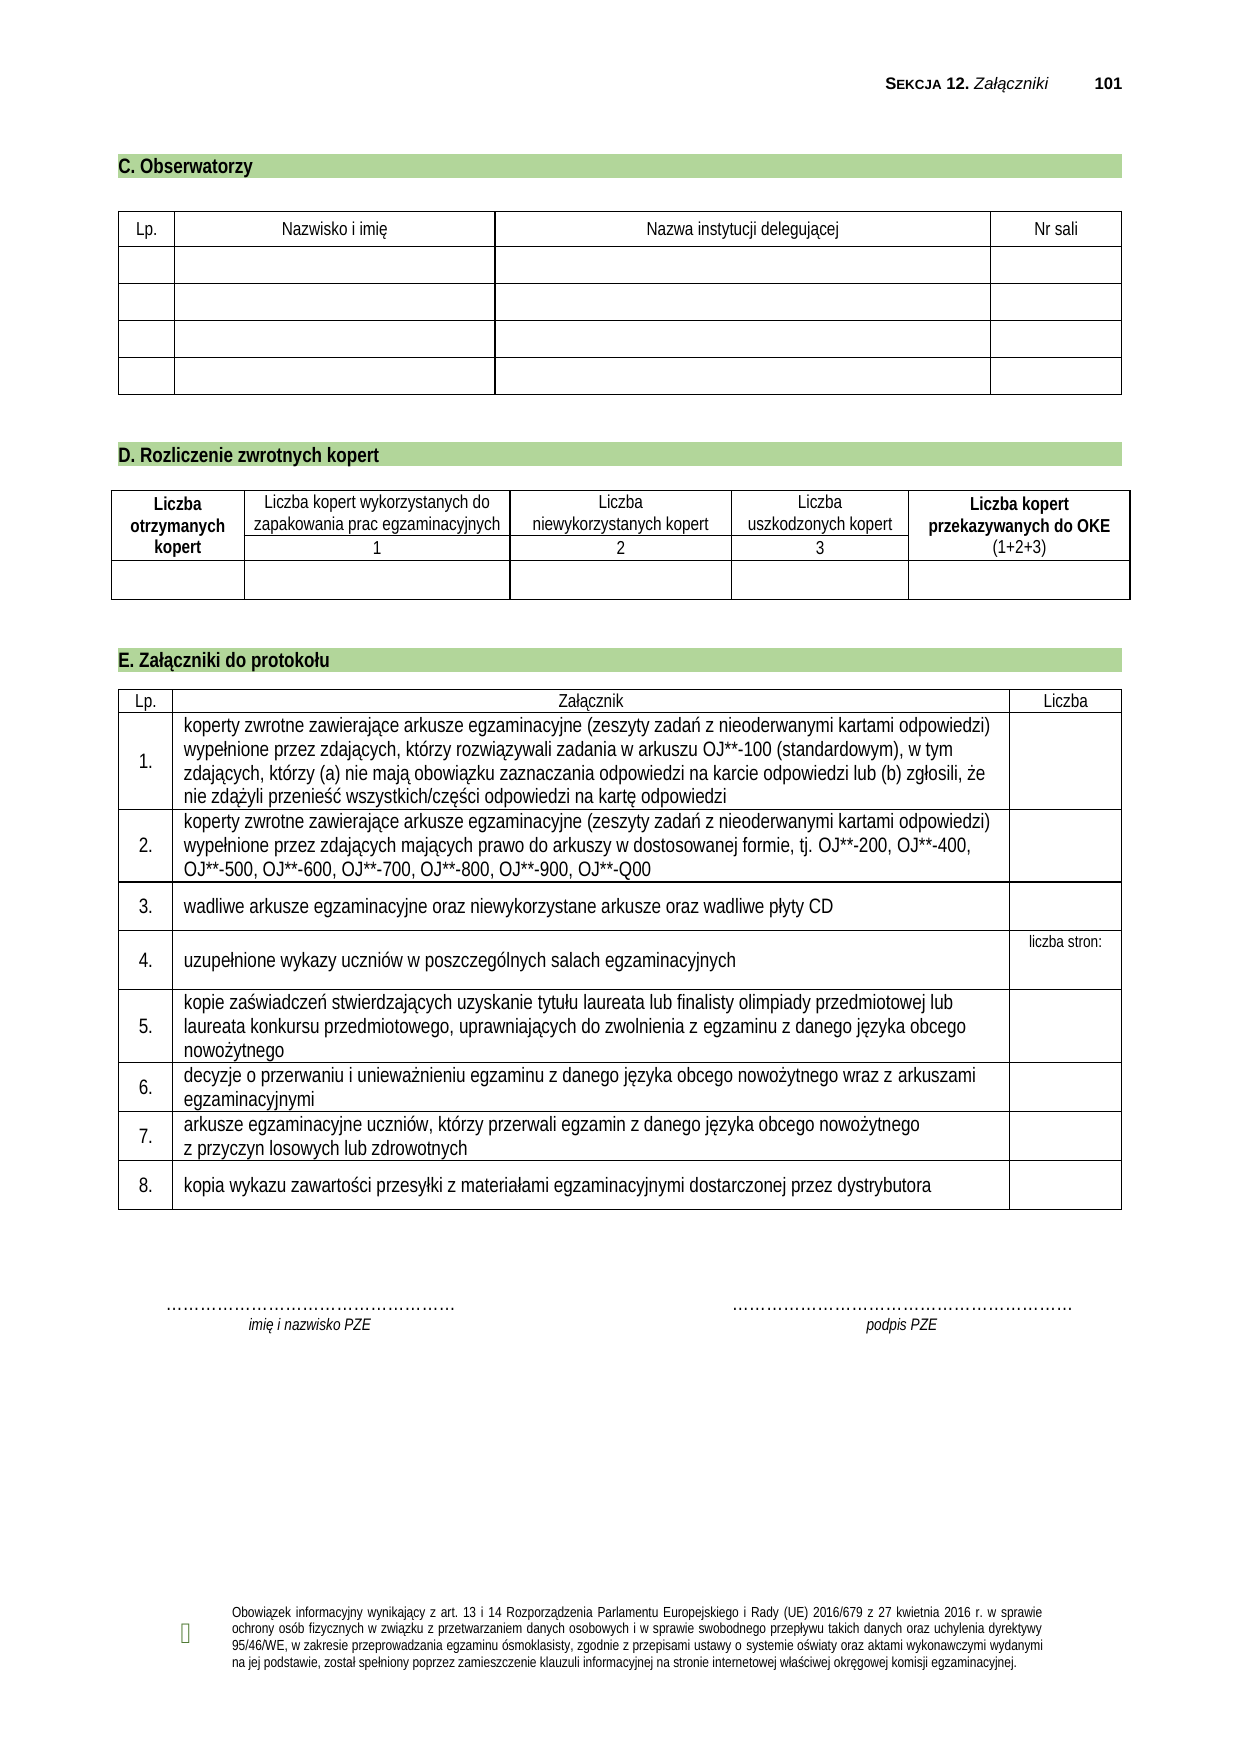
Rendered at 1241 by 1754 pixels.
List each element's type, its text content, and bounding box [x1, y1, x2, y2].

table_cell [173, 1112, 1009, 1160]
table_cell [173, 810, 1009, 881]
text D. Rozliczenie zwrotnych kopert [118, 442, 1122, 466]
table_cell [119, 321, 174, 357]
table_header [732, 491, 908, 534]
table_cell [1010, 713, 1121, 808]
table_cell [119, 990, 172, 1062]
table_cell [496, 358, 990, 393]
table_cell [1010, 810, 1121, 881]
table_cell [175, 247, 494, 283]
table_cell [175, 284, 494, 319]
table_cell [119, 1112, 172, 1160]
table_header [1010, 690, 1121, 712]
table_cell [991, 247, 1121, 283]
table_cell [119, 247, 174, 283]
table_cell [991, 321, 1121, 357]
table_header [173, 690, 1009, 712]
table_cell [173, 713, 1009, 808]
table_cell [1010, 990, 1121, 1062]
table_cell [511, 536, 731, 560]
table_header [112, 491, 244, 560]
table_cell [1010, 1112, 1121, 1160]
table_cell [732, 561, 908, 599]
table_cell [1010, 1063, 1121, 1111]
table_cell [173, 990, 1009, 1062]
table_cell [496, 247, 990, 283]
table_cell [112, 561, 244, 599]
text C. Obserwatorzy [118, 154, 1122, 178]
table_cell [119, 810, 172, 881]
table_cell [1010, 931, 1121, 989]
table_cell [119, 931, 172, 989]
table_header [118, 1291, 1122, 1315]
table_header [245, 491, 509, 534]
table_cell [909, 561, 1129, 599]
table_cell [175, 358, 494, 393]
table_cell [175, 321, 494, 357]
text E. Załączniki do protokołu [118, 648, 1122, 672]
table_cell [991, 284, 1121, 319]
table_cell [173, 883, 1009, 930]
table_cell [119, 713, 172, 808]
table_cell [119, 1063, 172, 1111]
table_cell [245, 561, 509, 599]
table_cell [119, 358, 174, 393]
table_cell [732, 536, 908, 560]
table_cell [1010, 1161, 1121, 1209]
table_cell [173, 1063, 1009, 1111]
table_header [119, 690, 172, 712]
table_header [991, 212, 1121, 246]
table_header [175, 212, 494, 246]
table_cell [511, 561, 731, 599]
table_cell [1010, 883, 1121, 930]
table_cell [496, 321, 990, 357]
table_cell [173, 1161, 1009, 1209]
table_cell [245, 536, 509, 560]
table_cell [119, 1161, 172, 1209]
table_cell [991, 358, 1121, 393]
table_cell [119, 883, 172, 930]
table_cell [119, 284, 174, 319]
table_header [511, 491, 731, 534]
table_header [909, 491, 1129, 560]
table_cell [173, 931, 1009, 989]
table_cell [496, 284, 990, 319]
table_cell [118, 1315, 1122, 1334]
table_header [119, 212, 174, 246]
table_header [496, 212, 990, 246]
